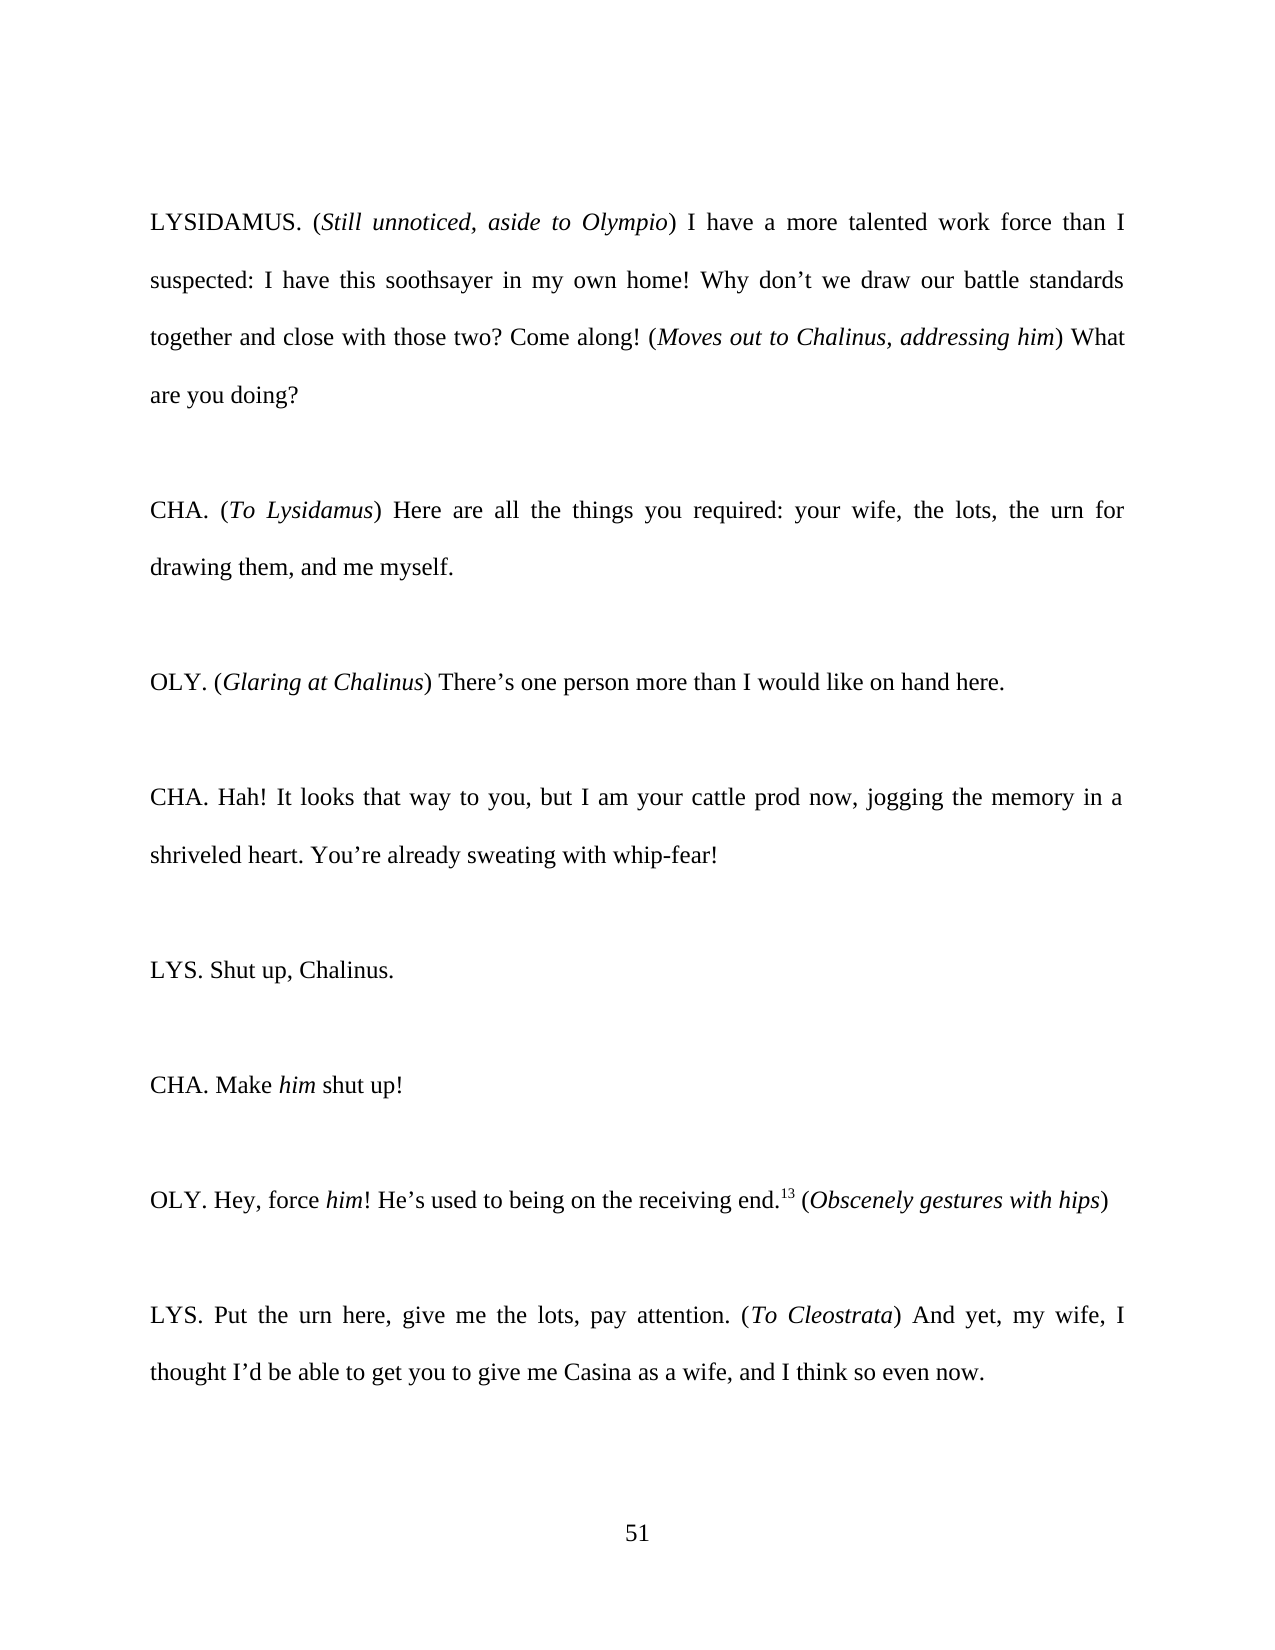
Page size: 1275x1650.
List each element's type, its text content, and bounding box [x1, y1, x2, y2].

text CHA. Make him shut up! [150, 1070, 1125, 1099]
text LYS. Shut up, Chalinus. [150, 955, 1125, 984]
text CHA. Hah! It looks that way to you, but I am your cattle prod now, jogging the memory in a shriveled heart. You’re already sweating with whip-fear! [150, 782, 1125, 869]
text LYSIDAMUS. (Still unnoticed, aside to Olympio) I have a more talented work force than I suspected: I have this soothsayer in my own home! Why don’t we draw our battle standards together and close with those two? Come along! (Moves out to Chalinus, addressing him) What are you doing? [150, 207, 1125, 409]
text LYS. Put the urn here, give me the lots, pay attention. (To Cleostrata) And yet, my wife, I thought I’d be able to get you to give me Casina as a wife, and I think so even now. [150, 1300, 1125, 1386]
text OLY. (Glaring at Chalinus) There’s one person more than I would like on hand here. [150, 667, 1125, 696]
text CHA. (To Lysidamus) Here are all the things you required: your wife, the lots, the urn for drawing them, and me myself. [150, 495, 1125, 581]
text OLY. Hey, force him! He’s used to being on the receiving end. (Obscenely gestures with hips) [150, 1185, 1125, 1214]
